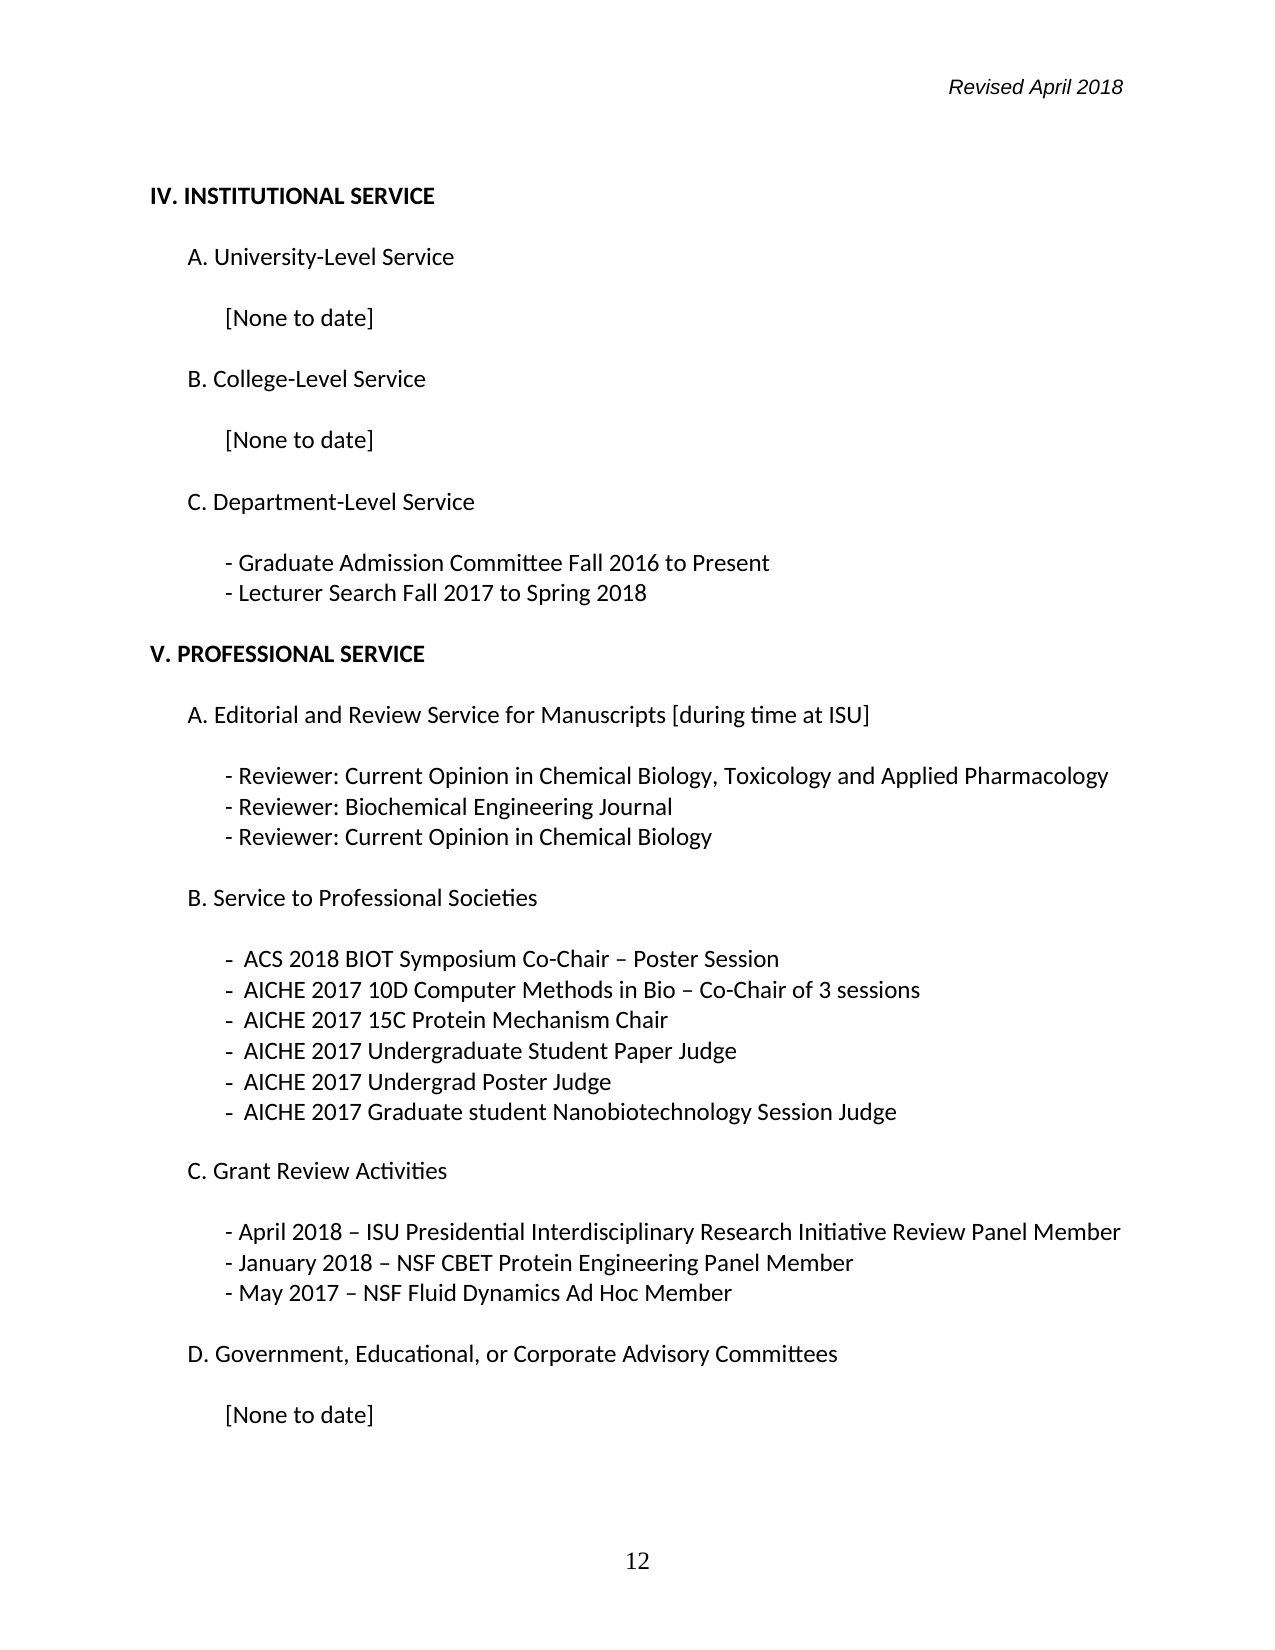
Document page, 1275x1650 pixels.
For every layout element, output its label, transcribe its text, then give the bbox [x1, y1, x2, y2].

text - Reviewer: Current Opinion in Chemical Biology [225, 821, 1125, 852]
text - May 2017 – NSF Fluid Dynamics Ad Hoc Member [150, 1277, 1125, 1308]
list Service to Professional Societies [187, 882, 1125, 913]
list INSTITUTIONAL SERVICE [150, 181, 1125, 211]
list Government, Educational, or Corporate Advisory Committees [187, 1338, 1125, 1369]
text - Lecturer Search Fall 2017 to Spring 2018 [225, 577, 1125, 608]
text - Graduate Admission Committee Fall 2016 to Present [225, 547, 1125, 577]
text - Reviewer: Biochemical Engineering Journal [225, 791, 1125, 821]
list AICHE 2017 Undergrad Poster Judge [225, 1066, 1125, 1096]
text [None to date] [225, 1399, 1125, 1430]
list ACS 2018 BIOT Symposium Co-Chair – Poster Session [225, 943, 1125, 974]
list Department-Level Service [187, 486, 1125, 516]
list AICHE 2017 10D Computer Methods in Bio – Co-Chair of 3 sessions [225, 974, 1125, 1004]
list College-Level Service [187, 364, 1125, 394]
text - January 2018 – NSF CBET Protein Engineering Panel Member [150, 1247, 1125, 1277]
list University-Level Service [187, 242, 1125, 272]
text [None to date] [225, 303, 1125, 333]
list Grant Review Activities [187, 1155, 1125, 1186]
text - April 2018 – ISU Presidential Interdisciplinary Research Initiative Review Panel Member [150, 1216, 1125, 1247]
list AICHE 2017 15C Protein Mechanism Chair [225, 1004, 1125, 1035]
list PROFESSIONAL SERVICE [150, 638, 1125, 669]
text - Reviewer: Current Opinion in Chemical Biology, Toxicology and Applied Pharmacology [225, 760, 1125, 791]
text [None to date] [225, 425, 1125, 455]
list AICHE 2017 Undergraduate Student Paper Judge [225, 1035, 1125, 1066]
list Editorial and Review Service for Manuscripts [during time at ISU] [187, 699, 1125, 730]
list AICHE 2017 Graduate student Nanobiotechnology Session Judge [225, 1096, 1125, 1127]
